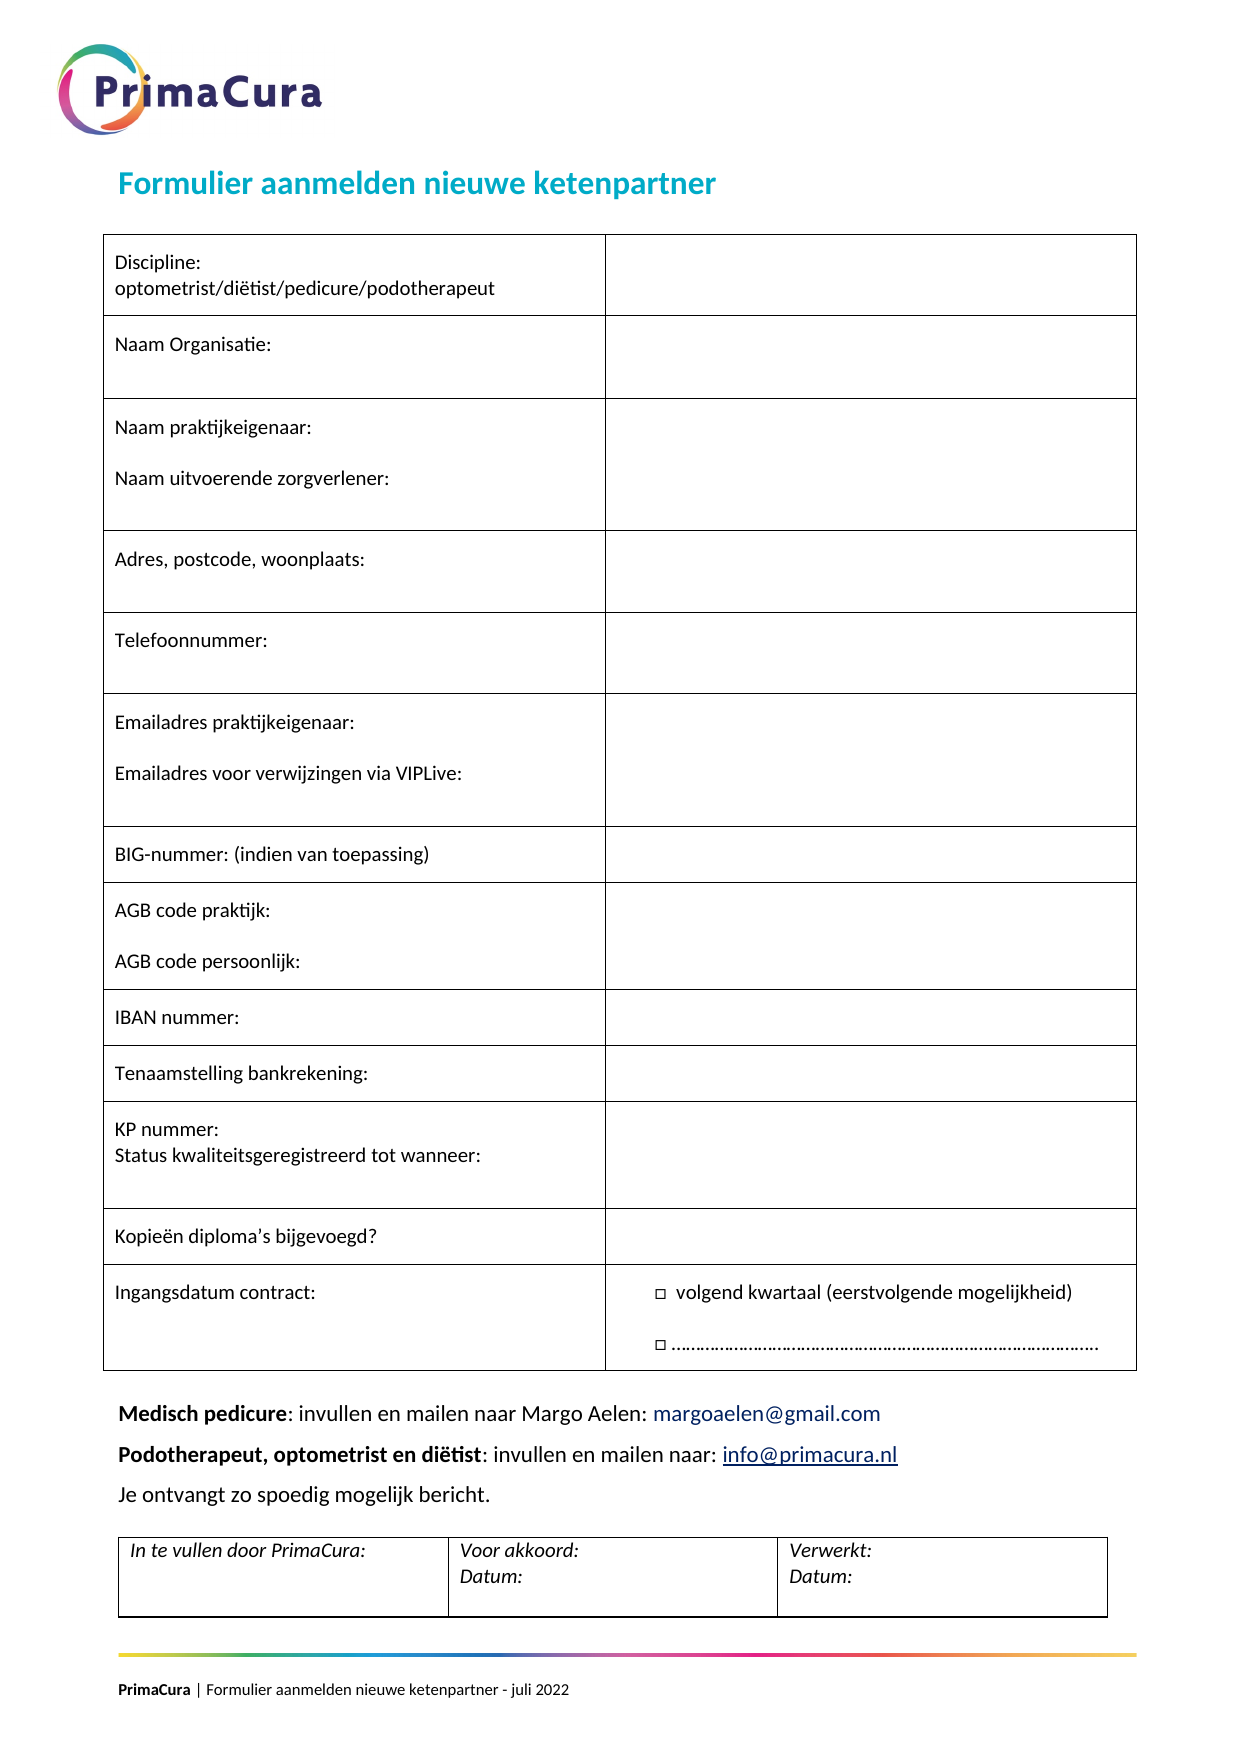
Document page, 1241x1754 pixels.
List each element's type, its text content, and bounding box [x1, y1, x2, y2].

table_cell [606, 1209, 1136, 1263]
table_cell [606, 1046, 1136, 1101]
table_cell IBAN nummer: [104, 990, 605, 1044]
table_cell KP nummer: Status kwaliteitsgeregistreerd tot wanneer: [104, 1102, 605, 1207]
table_cell [606, 316, 1136, 398]
table_cell □ volgend kwartaal (eerstvolgende mogelijkheid) □ …………………………………………………………………………….. [606, 1265, 1136, 1370]
table_cell Telefoonnummer: [104, 613, 605, 693]
table_cell [606, 531, 1136, 612]
table_cell Tenaamstelling bankrekening: [104, 1046, 605, 1101]
text Je ontvangt zo spoedig mogelijk bericht. [118, 1481, 1122, 1508]
table_cell Kopieën diploma’s bijgevoegd? [104, 1209, 605, 1263]
table_cell [606, 827, 1136, 882]
table_cell Ingangsdatum contract: [104, 1265, 605, 1370]
picture [40, 44, 335, 138]
table_cell [606, 399, 1136, 530]
table_cell Naam Organisatie: [104, 316, 605, 398]
table_cell [606, 990, 1136, 1044]
table_header [606, 235, 1136, 315]
table_header Discipline: optometrist/diëtist/pedicure/podotherapeut [104, 235, 605, 315]
table_header Verwerkt: Datum: [778, 1538, 1107, 1616]
text Medisch pedicure: invullen en mailen naar Margo Aelen: margoaelen@gmail.com [118, 1399, 1122, 1427]
table_cell AGB code praktijk: AGB code persoonlijk: [104, 883, 605, 988]
table_header In te vullen door PrimaCura: [119, 1538, 448, 1616]
table_cell [606, 883, 1136, 988]
table_cell [606, 613, 1136, 693]
table_header Voor akkoord: Datum: [449, 1538, 777, 1616]
table_cell [606, 1102, 1136, 1207]
table_cell Emailadres praktijkeigenaar: Emailadres voor verwijzingen via VIPLive: [104, 694, 605, 826]
text Podotherapeut, optometrist en diëtist: invullen en mailen naar: info@primacura.nl [118, 1440, 1122, 1468]
text Formulier aanmelden nieuwe ketenpartner [118, 162, 1122, 203]
table_cell [606, 694, 1136, 826]
table_cell Adres, postcode, woonplaats: [104, 531, 605, 612]
picture [118, 1653, 1137, 1657]
table_cell BIG-nummer: (indien van toepassing) [104, 827, 605, 882]
table_cell Naam praktijkeigenaar: Naam uitvoerende zorgverlener: [104, 399, 605, 530]
